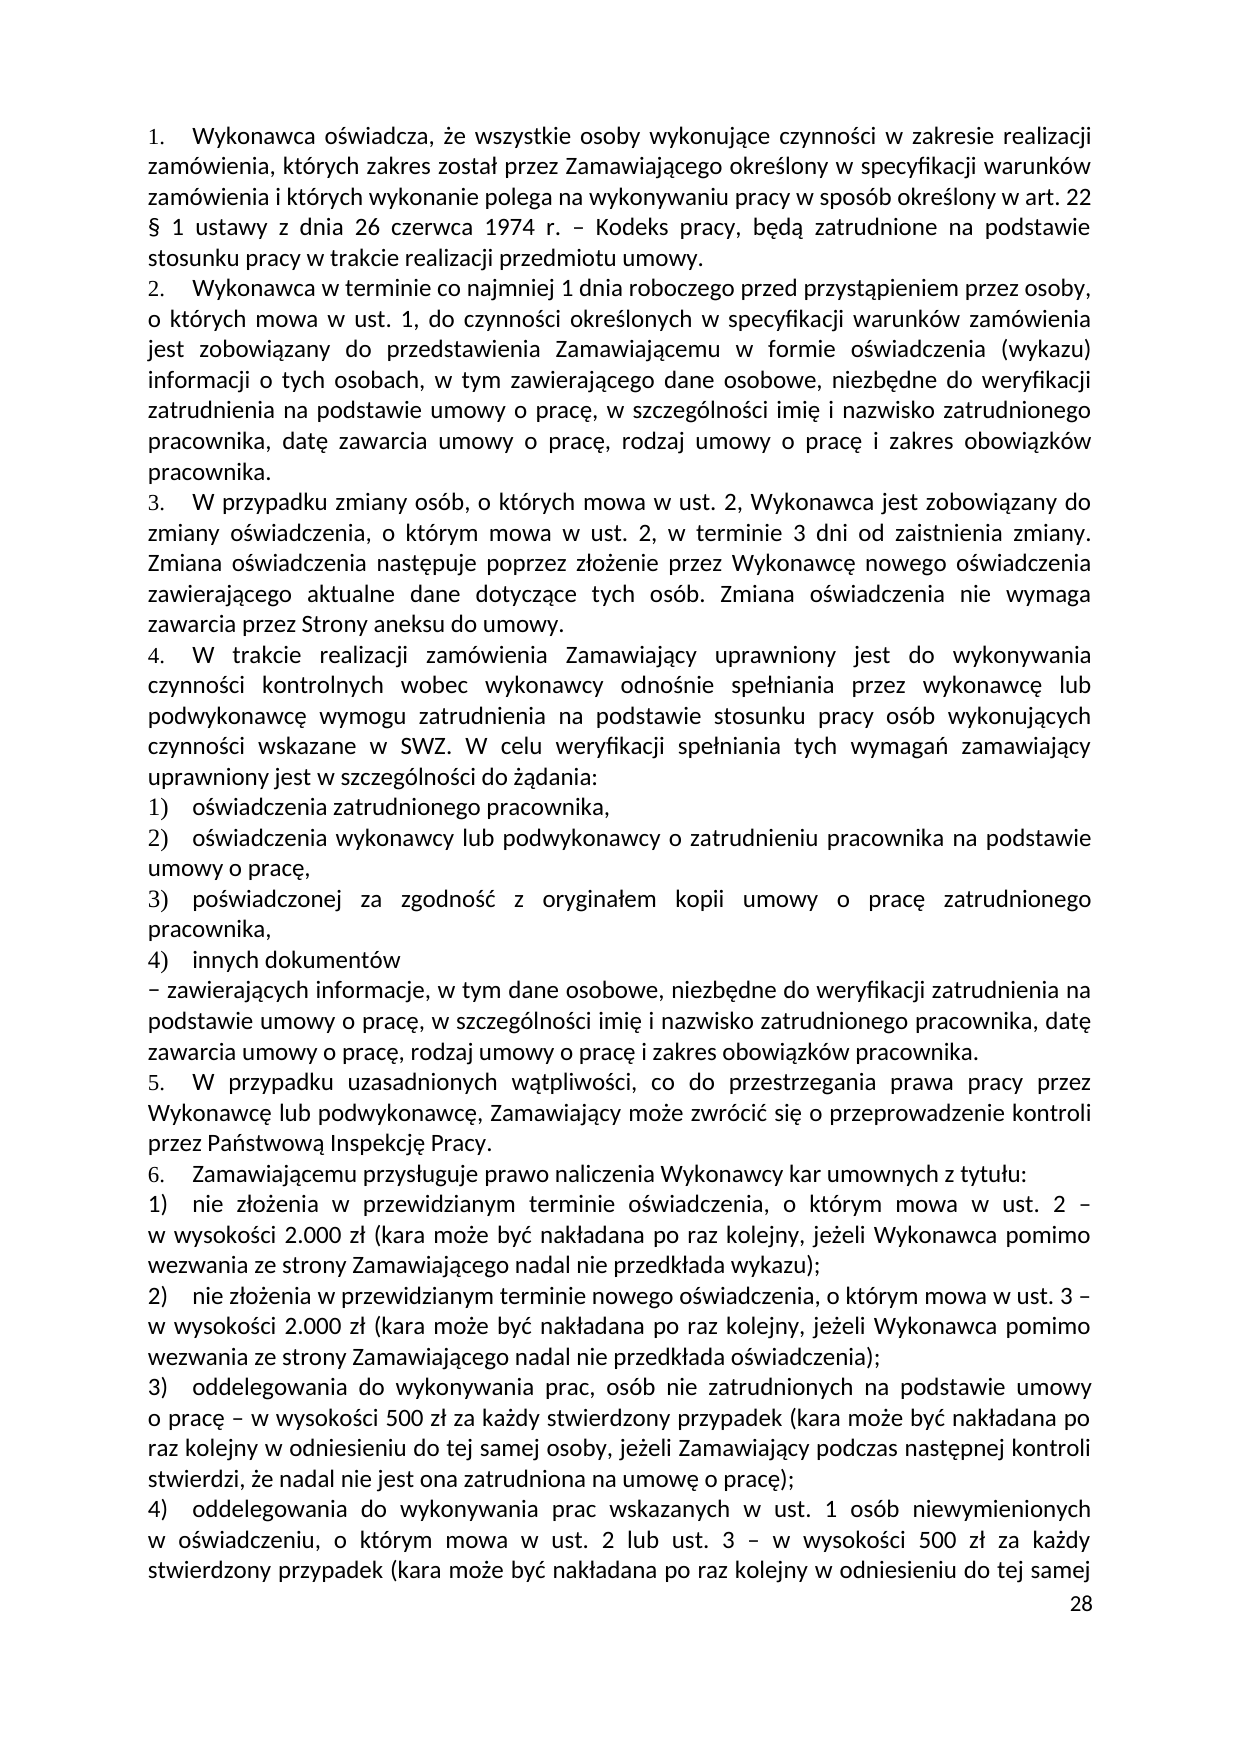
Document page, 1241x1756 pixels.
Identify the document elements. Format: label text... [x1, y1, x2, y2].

list poświadczonej za zgodność z oryginałem kopii umowy o pracę zatrudnionego pracownika, [148, 883, 1093, 944]
list innych dokumentów [148, 944, 1093, 974]
list W przypadku uzasadnionych wątpliwości, co do przestrzegania prawa pracy przez Wykonawcę lub podwykonawcę, Zamawiający może zwrócić się o przeprowadzenie kontroli przez Państwową Inspekcję Pracy. [148, 1066, 1093, 1158]
list Zamawiającemu przysługuje prawo naliczenia Wykonawcy kar umownych z tytułu: [148, 1158, 1093, 1188]
list oddelegowania do wykonywania prac, osób nie zatrudnionych na podstawie umowy o pracę – w wysokości 500 zł za każdy stwierdzony przypadek (kara może być nakładana po raz kolejny w odniesieniu do tej samej osoby, jeżeli Zamawiający podczas następnej kontroli stwierdzi, że nadal nie jest ona zatrudniona na umowę o pracę); [148, 1371, 1093, 1493]
list W przypadku zmiany osób, o których mowa w ust. 2, Wykonawca jest zobowiązany do zmiany oświadczenia, o którym mowa w ust. 2, w terminie 3 dni od zaistnienia zmiany. Zmiana oświadczenia następuje poprzez złożenie przez Wykonawcę nowego oświadczenia zawierającego aktualne dane dotyczące tych osób. Zmiana oświadczenia nie wymaga zawarcia przez Strony aneksu do umowy. [148, 486, 1093, 639]
list oświadczenia wykonawcy lub podwykonawcy o zatrudnieniu pracownika na podstawie umowy o pracę, [148, 822, 1093, 883]
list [148, 1493, 1093, 1585]
list Wykonawca oświadcza, że wszystkie osoby wykonujące czynności w zakresie realizacji zamówienia, których zakres został przez Zamawiającego określony w specyfikacji warunków zamówienia i których wykonanie polega na wykonywaniu pracy w sposób określony w art. 22 § 1 ustawy z dnia 26 czerwca 1974 r. – Kodeks pracy, będą zatrudnione na podstawie stosunku pracy w trakcie realizacji przedmiotu umowy. [148, 120, 1093, 273]
list oświadczenia zatrudnionego pracownika, [148, 791, 1093, 822]
list nie złożenia w przewidzianym terminie oświadczenia, o którym mowa w ust. 2 – w wysokości 2.000 zł (kara może być nakładana po raz kolejny, jeżeli Wykonawca pomimo wezwania ze strony Zamawiającego nadal nie przedkłada wykazu); [148, 1188, 1093, 1280]
text − zawierających informacje, w tym dane osobowe, niezbędne do weryfikacji zatrudnienia na podstawie umowy o pracę, w szczególności imię i nazwisko zatrudnionego pracownika, datę zawarcia umowy o pracę, rodzaj umowy o pracę i zakres obowiązków pracownika. [148, 974, 1093, 1066]
list W trakcie realizacji zamówienia Zamawiający uprawniony jest do wykonywania czynności kontrolnych wobec wykonawcy odnośnie spełniania przez wykonawcę lub podwykonawcę wymogu zatrudnienia na podstawie stosunku pracy osób wykonujących czynności wskazane w SWZ. W celu weryfikacji spełniania tych wymagań zamawiający uprawniony jest w szczególności do żądania: [148, 639, 1093, 791]
list nie złożenia w przewidzianym terminie nowego oświadczenia, o którym mowa w ust. 3 – w wysokości 2.000 zł (kara może być nakładana po raz kolejny, jeżeli Wykonawca pomimo wezwania ze strony Zamawiającego nadal nie przedkłada oświadczenia); [148, 1280, 1093, 1371]
list Wykonawca w terminie co najmniej 1 dnia roboczego przed przystąpieniem przez osoby, o których mowa w ust. 1, do czynności określonych w specyfikacji warunków zamówienia jest zobowiązany do przedstawienia Zamawiającemu w formie oświadczenia (wykazu) informacji o tych osobach, w tym zawierającego dane osobowe, niezbędne do weryfikacji zatrudnienia na podstawie umowy o pracę, w szczególności imię i nazwisko zatrudnionego pracownika, datę zawarcia umowy o pracę, rodzaj umowy o pracę i zakres obowiązków pracownika. [148, 273, 1093, 486]
